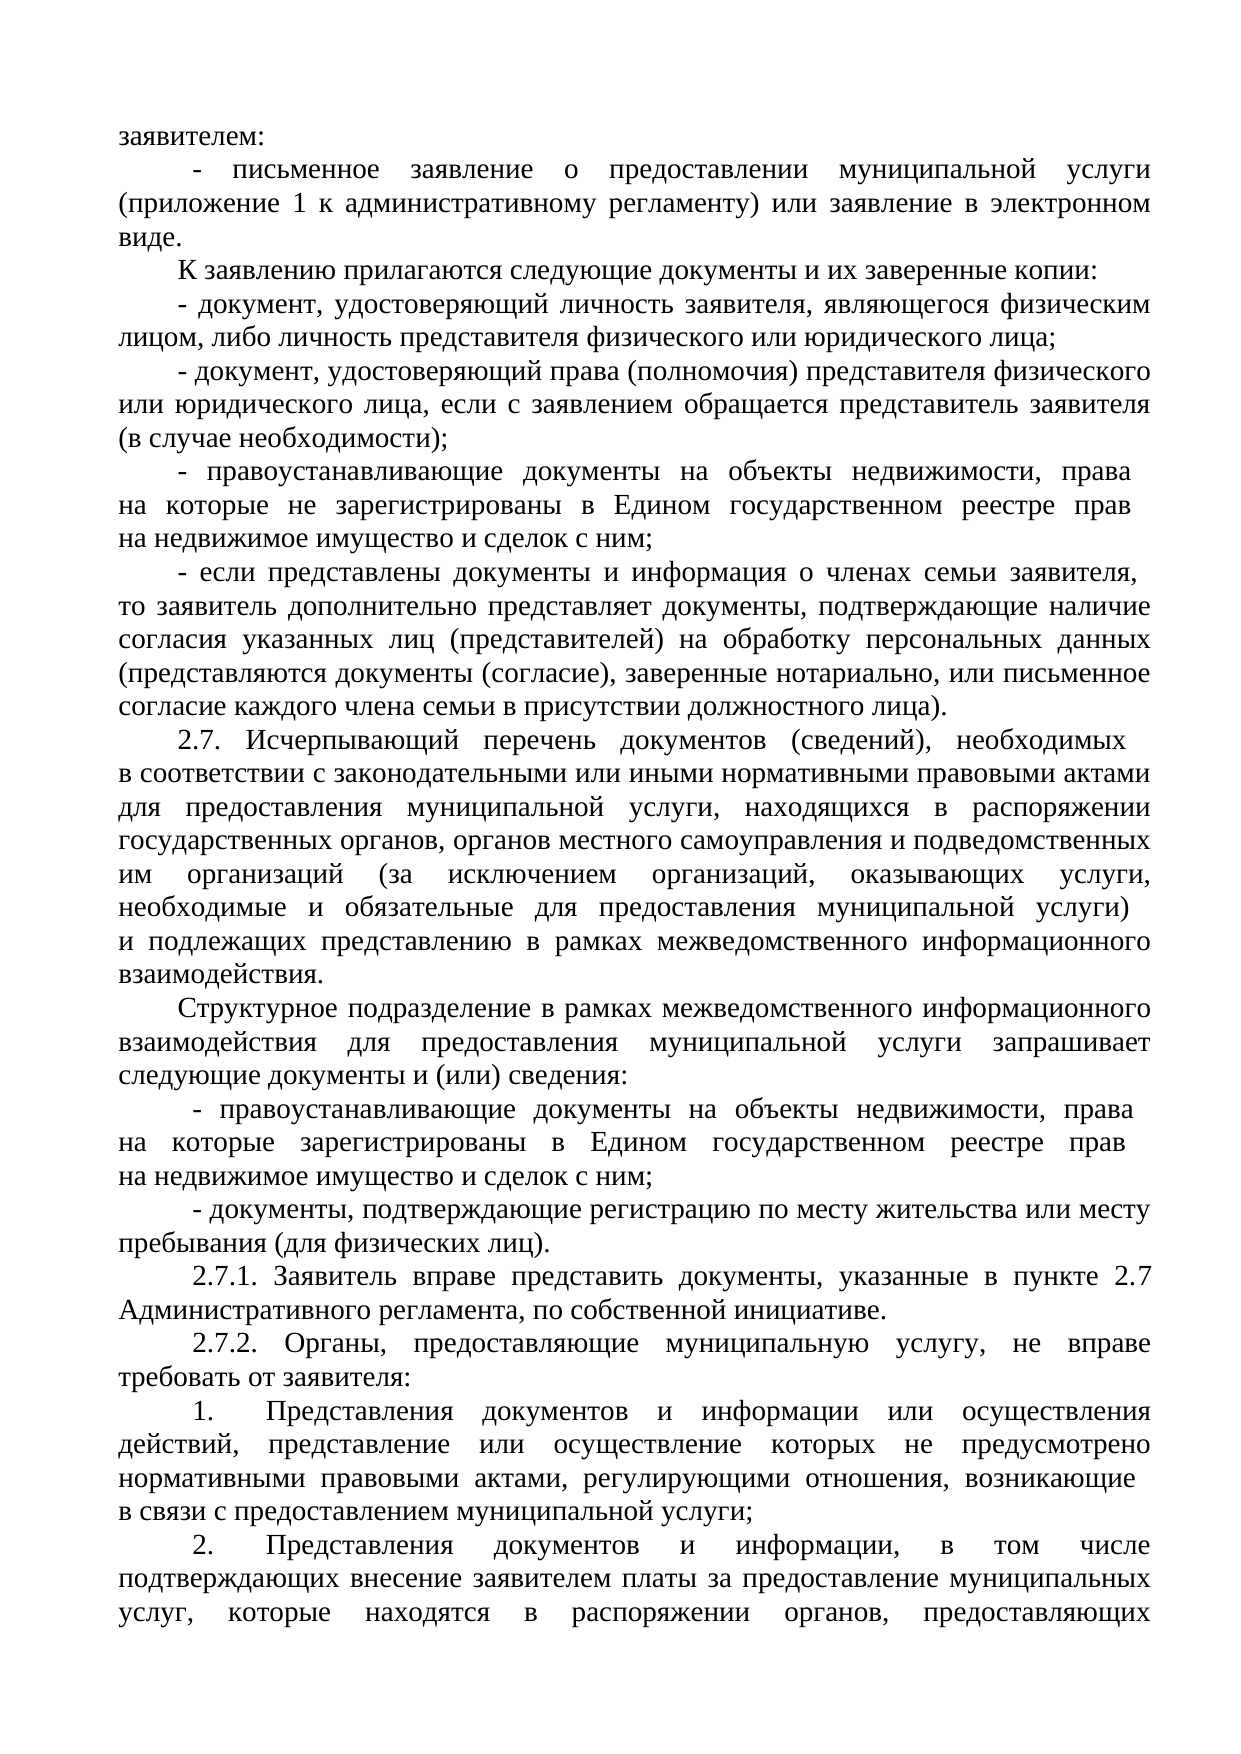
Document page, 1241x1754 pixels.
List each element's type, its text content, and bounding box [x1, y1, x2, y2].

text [118, 1527, 1152, 1627]
text - письменное заявление о предоставлении муниципальной услуги (приложение 1 к административному регламенту) или заявление в электронном виде. [118, 152, 1152, 252]
text 1. Представления документов и информации или осуществления действий, представление или осуществление которых не предусмотрено нормативными правовыми актами, регулирующими отношения, возникающие в связи с предоставлением муниципальной услуги; [118, 1393, 1152, 1527]
text - правоустанавливающие документы на объекты недвижимости, права на которые зарегистрированы в Едином государственном реестре прав на недвижимое имущество и сделок с ним; [118, 1091, 1152, 1191]
text 2.7.1. Заявитель вправе представить документы, указанные в пункте 2.7 Административного регламента, по собственной инициативе. [118, 1258, 1152, 1326]
text - документ, удостоверяющий личность заявителя, являющегося физическим лицом, либо личность представителя физического или юридического лица; [118, 286, 1152, 353]
text К заявлению прилагаются следующие документы и их заверенные копии: [118, 252, 1152, 286]
text 2.7. Исчерпывающий перечень документов (сведений), необходимых в соответствии с законодательными или иными нормативными правовыми актами для предоставления муниципальной услуги, находящихся в распоряжении государственных органов, органов местного самоуправления и подведомственных им организаций (за исключением организаций, оказывающих услуги, необходимые и обязательные для предоставления муниципальной услуги) и подлежащих представлению в рамках межведомственного информационного взаимодействия. [118, 722, 1152, 990]
text - если представлены документы и информация о членах семьи заявителя, то заявитель дополнительно представляет документы, подтверждающие наличие согласия указанных лиц (представителей) на обработку персональных данных (представляются документы (согласие), заверенные нотариально, или письменное согласие каждого члена семьи в присутствии должностного лица). [118, 554, 1152, 722]
text - документ, удостоверяющий права (полномочия) представителя физического или юридического лица, если с заявлением обращается представитель заявителя (в случае необходимости); [118, 353, 1152, 453]
text - документы, подтверждающие регистрацию по месту жительства или месту пребывания (для физических лиц). [118, 1191, 1152, 1258]
text Структурное подразделение в рамках межведомственного информационного взаимодействия для предоставления муниципальной услуги запрашивает следующие документы и (или) сведения: [118, 990, 1152, 1091]
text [118, 118, 1152, 152]
text 2.7.2. Органы, предоставляющие муниципальную услугу, не вправе требовать от заявителя: [118, 1326, 1152, 1393]
text - правоустанавливающие документы на объекты недвижимости, права на которые не зарегистрированы в Едином государственном реестре прав на недвижимое имущество и сделок с ним; [118, 453, 1152, 554]
